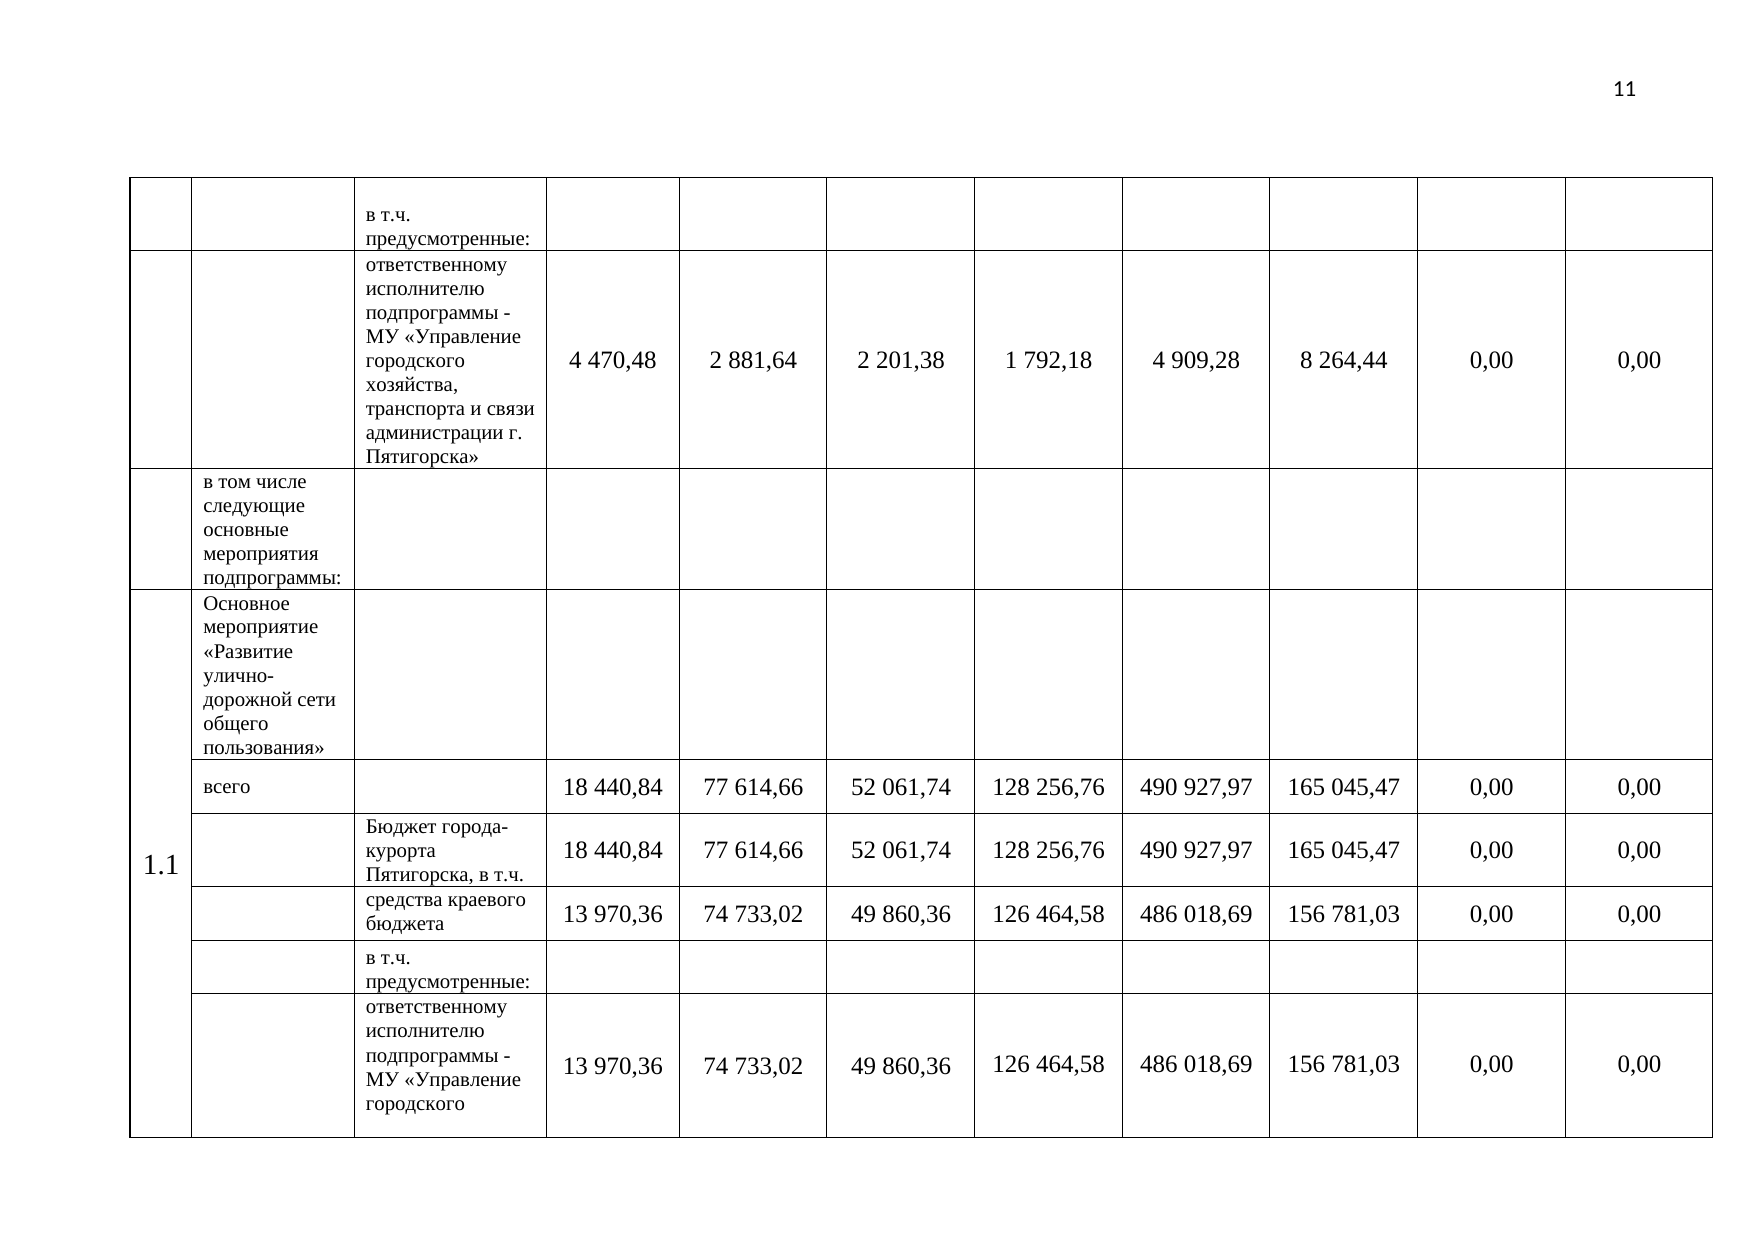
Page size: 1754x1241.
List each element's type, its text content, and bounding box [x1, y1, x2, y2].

table_cell 1 792,18 [975, 251, 1122, 468]
table_cell 49 860,36 [827, 994, 974, 1137]
table_cell [680, 469, 826, 589]
table_cell [1123, 178, 1269, 250]
table_cell 0,00 [1418, 760, 1565, 813]
table_cell [975, 590, 1122, 759]
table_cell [355, 251, 546, 468]
table_cell [192, 941, 354, 993]
table_cell 2 201,38 [827, 251, 974, 468]
table_cell 486 018,69 [1123, 887, 1269, 939]
table_cell 74 733,02 [680, 994, 826, 1137]
table_cell 77 614,66 [680, 814, 826, 886]
table_cell [1566, 469, 1712, 589]
table_cell [975, 469, 1122, 589]
table_cell 49 860,36 [827, 887, 974, 939]
table_cell [827, 941, 974, 993]
table_cell [827, 469, 974, 589]
table_cell 128 256,76 [975, 760, 1122, 813]
table_cell [192, 887, 354, 939]
table_cell 0,00 [1566, 994, 1712, 1137]
table_cell [1270, 590, 1417, 759]
table_cell [547, 469, 679, 589]
table_cell [192, 994, 354, 1137]
table_cell 126 464,58 [975, 887, 1122, 939]
table_cell 128 256,76 [975, 814, 1122, 886]
table_cell [1566, 590, 1712, 759]
table_cell [192, 178, 354, 250]
table_cell 2 881,64 [680, 251, 826, 468]
table_cell [355, 590, 546, 759]
table_cell 0,00 [1418, 251, 1565, 468]
table_cell 77 614,66 [680, 760, 826, 813]
table_cell в т.ч. предусмотренные: [355, 941, 546, 993]
table_cell [131, 251, 191, 468]
table_cell [355, 469, 546, 589]
table_cell 165 045,47 [1270, 814, 1417, 886]
table_cell [1270, 178, 1417, 250]
table_cell 18 440,84 [547, 760, 679, 813]
table_cell 490 927,97 [1123, 814, 1269, 886]
table_cell Основное мероприятие «Развитие улично-дорожной сети общего пользования» [192, 590, 354, 759]
table_cell [1123, 941, 1269, 993]
table_cell [680, 178, 826, 250]
table_cell [192, 251, 354, 468]
table_cell [131, 178, 191, 250]
table_cell [1418, 178, 1565, 250]
table_cell 165 045,47 [1270, 760, 1417, 813]
table_cell 0,00 [1418, 887, 1565, 939]
table_cell 13 970,36 [547, 887, 679, 939]
table_cell в том числе следующие основные мероприятия подпрограммы: [192, 469, 354, 589]
table_cell [827, 590, 974, 759]
table_cell [547, 178, 679, 250]
table_cell [1566, 178, 1712, 250]
table_cell 490 927,97 [1123, 760, 1269, 813]
table_cell 0,00 [1418, 994, 1565, 1137]
table_cell 0,00 [1566, 760, 1712, 813]
table_cell [827, 178, 974, 250]
table_cell [547, 590, 679, 759]
table_cell 52 061,74 [827, 760, 974, 813]
table_cell 486 018,69 [1123, 994, 1269, 1137]
table_cell средства краевого бюджета [355, 887, 546, 939]
table_cell [192, 814, 354, 886]
table_cell 0,00 [1566, 887, 1712, 939]
table_cell [680, 941, 826, 993]
table_cell 52 061,74 [827, 814, 974, 886]
table_cell [131, 469, 191, 589]
table_cell 156 781,03 [1270, 887, 1417, 939]
table_cell [1123, 590, 1269, 759]
table_cell [1123, 469, 1269, 589]
table_cell 0,00 [1418, 814, 1565, 886]
table_cell 4 470,48 [547, 251, 679, 468]
table_cell [355, 760, 546, 813]
table_cell [1270, 469, 1417, 589]
table_cell в т.ч. предусмотренные: [355, 178, 546, 250]
table_cell 156 781,03 [1270, 994, 1417, 1137]
table_cell [1566, 941, 1712, 993]
table_cell всего [192, 760, 354, 813]
table_cell [1418, 941, 1565, 993]
table_cell [680, 590, 826, 759]
table_cell 126 464,58 [975, 994, 1122, 1137]
table_cell 13 970,36 [547, 994, 679, 1137]
table_cell 18 440,84 [547, 814, 679, 886]
table_cell 0,00 [1566, 814, 1712, 886]
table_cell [355, 994, 546, 1137]
table_cell Бюджет города-курорта Пятигорска, в т.ч. [355, 814, 546, 886]
table_cell 1.1 [131, 590, 191, 1137]
table_cell [547, 941, 679, 993]
table_cell 8 264,44 [1270, 251, 1417, 468]
table_cell 74 733,02 [680, 887, 826, 939]
table_cell [1418, 590, 1565, 759]
table_cell [975, 178, 1122, 250]
table_cell [975, 941, 1122, 993]
table_cell [1270, 941, 1417, 993]
table_cell [1418, 469, 1565, 589]
table_cell 4 909,28 [1123, 251, 1269, 468]
table_cell 0,00 [1566, 251, 1712, 468]
